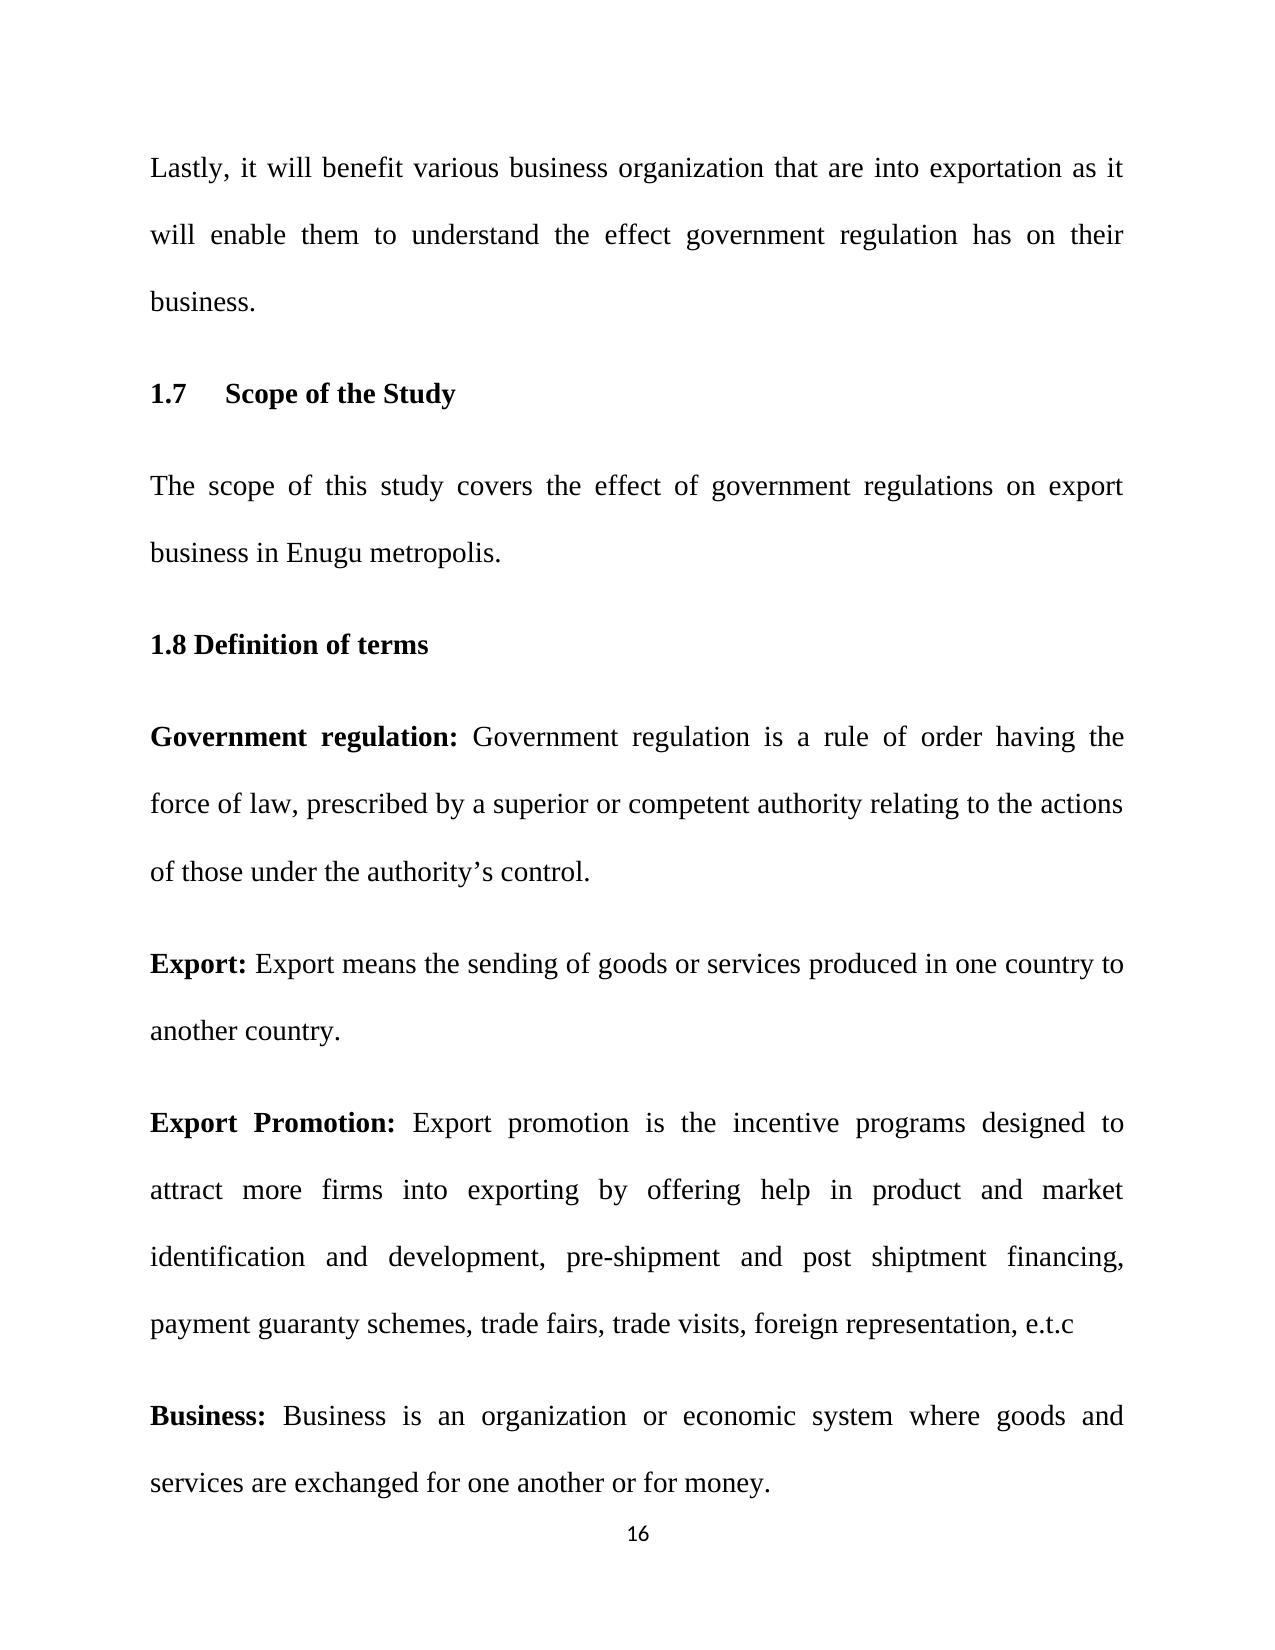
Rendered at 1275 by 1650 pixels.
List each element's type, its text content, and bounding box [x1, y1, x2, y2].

text Lastly, it will benefit various business organization that are into exportation as it will enable them to understand the effect government regulation has on their business. [150, 150, 1125, 318]
text Export Promotion: Export promotion is the incentive programs designed to attract more firms into exporting by offering help in product and market identification and development, pre-shipment and post shiptment financing, payment guaranty schemes, trade fairs, trade visits, foreign representation, e.t.c [150, 1105, 1125, 1340]
text 1.7 Scope of the Study [150, 376, 1125, 410]
text Export: Export means the sending of goods or services produced in one country to another country. [150, 946, 1125, 1046]
text The scope of this study covers the effect of government regulations on export business in Enugu metropolis. [150, 468, 1125, 569]
text 1.8 Definition of terms [150, 627, 1125, 661]
text Government regulation: Government regulation is a rule of order having the force of law, prescribed by a superior or competent authority relating to the actions of those under the authority’s control. [150, 719, 1125, 887]
text Business: Business is an organization or economic system where goods and services are exchanged for one another or for money. [150, 1398, 1125, 1499]
